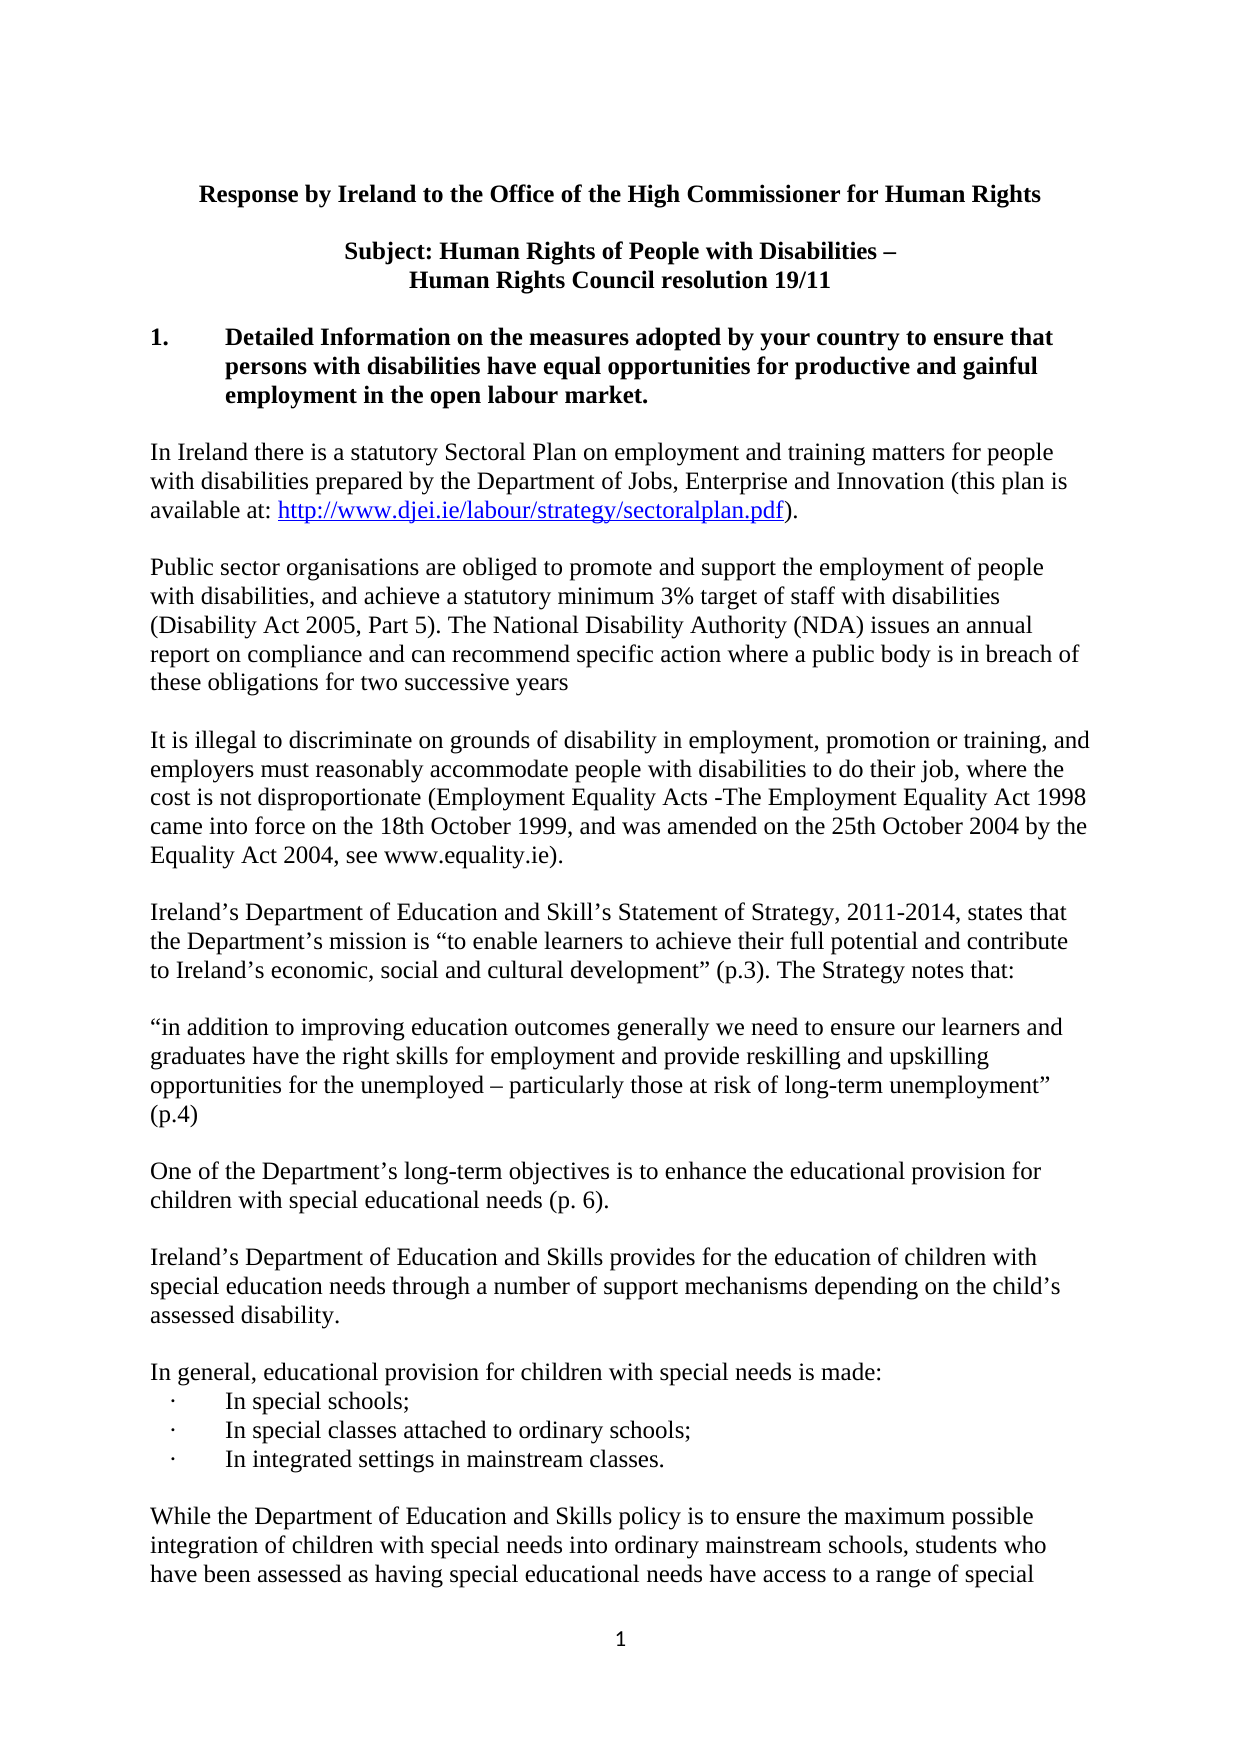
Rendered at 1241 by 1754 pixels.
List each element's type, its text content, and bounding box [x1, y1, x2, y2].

text · In special schools; [150, 1386, 1090, 1415]
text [150, 1501, 1090, 1587]
text “in addition to improving education outcomes generally we need to ensure our learners and graduates have the right skills for employment and provide reskilling and upskilling opportunities for the unemployed – particularly those at risk of long-term unemployment” (p.4) [150, 1012, 1090, 1127]
text 1. Detailed Information on the measures adopted by your country to ensure that persons with disabilities have equal opportunities for productive and gainful employment in the open labour market. [150, 322, 1090, 409]
text One of the Department’s long-term objectives is to enhance the educational provision for children with special educational needs (p. 6). [150, 1156, 1090, 1214]
text Equality Act 2004, see www.equality.ie). [150, 840, 1090, 869]
text Human Rights Council resolution 19/11 [150, 265, 1090, 294]
text · In special classes attached to ordinary schools; [150, 1415, 1090, 1444]
text Public sector organisations are obliged to promote and support the employment of people with disabilities, and achieve a statutory minimum 3% target of staff with disabilities (Disability Act 2005, Part 5). The National Disability Authority (NDA) issues an annual report on compliance and can recommend specific action where a public body is in breach of these obligations for two successive years [150, 552, 1090, 696]
text In Ireland there is a statutory Sectoral Plan on employment and training matters for people with disabilities prepared by the Department of Jobs, Enterprise and Innovation (this plan is available at: http://www.djei.ie/labour/strategy/sectoralplan.pdf). [150, 437, 1090, 524]
text · In integrated settings in mainstream classes. [150, 1444, 1090, 1472]
text Subject: Human Rights of People with Disabilities – [150, 236, 1090, 265]
text Ireland’s Department of Education and Skills provides for the education of children with special education needs through a number of support mechanisms depending on the child’s assessed disability. [150, 1242, 1090, 1329]
text Ireland’s Department of Education and Skill’s Statement of Strategy, 2011-2014, states that the Department’s mission is “to enable learners to achieve their full potential and contribute to Ireland’s economic, social and cultural development” (p.3). The Strategy notes that: [150, 897, 1090, 984]
text It is illegal to discriminate on grounds of disability in employment, promotion or training, and employers must reasonably accommodate people with disabilities to do their job, where the cost is not disproportionate (Employment Equality Acts -The Employment Equality Act 1998 came into force on the 18th October 1999, and was amended on the 25th October 2004 by the [150, 725, 1090, 840]
text In general, educational provision for children with special needs is made: [150, 1357, 1090, 1386]
text Response by Ireland to the Office of the High Commissioner for Human Rights [150, 179, 1090, 207]
